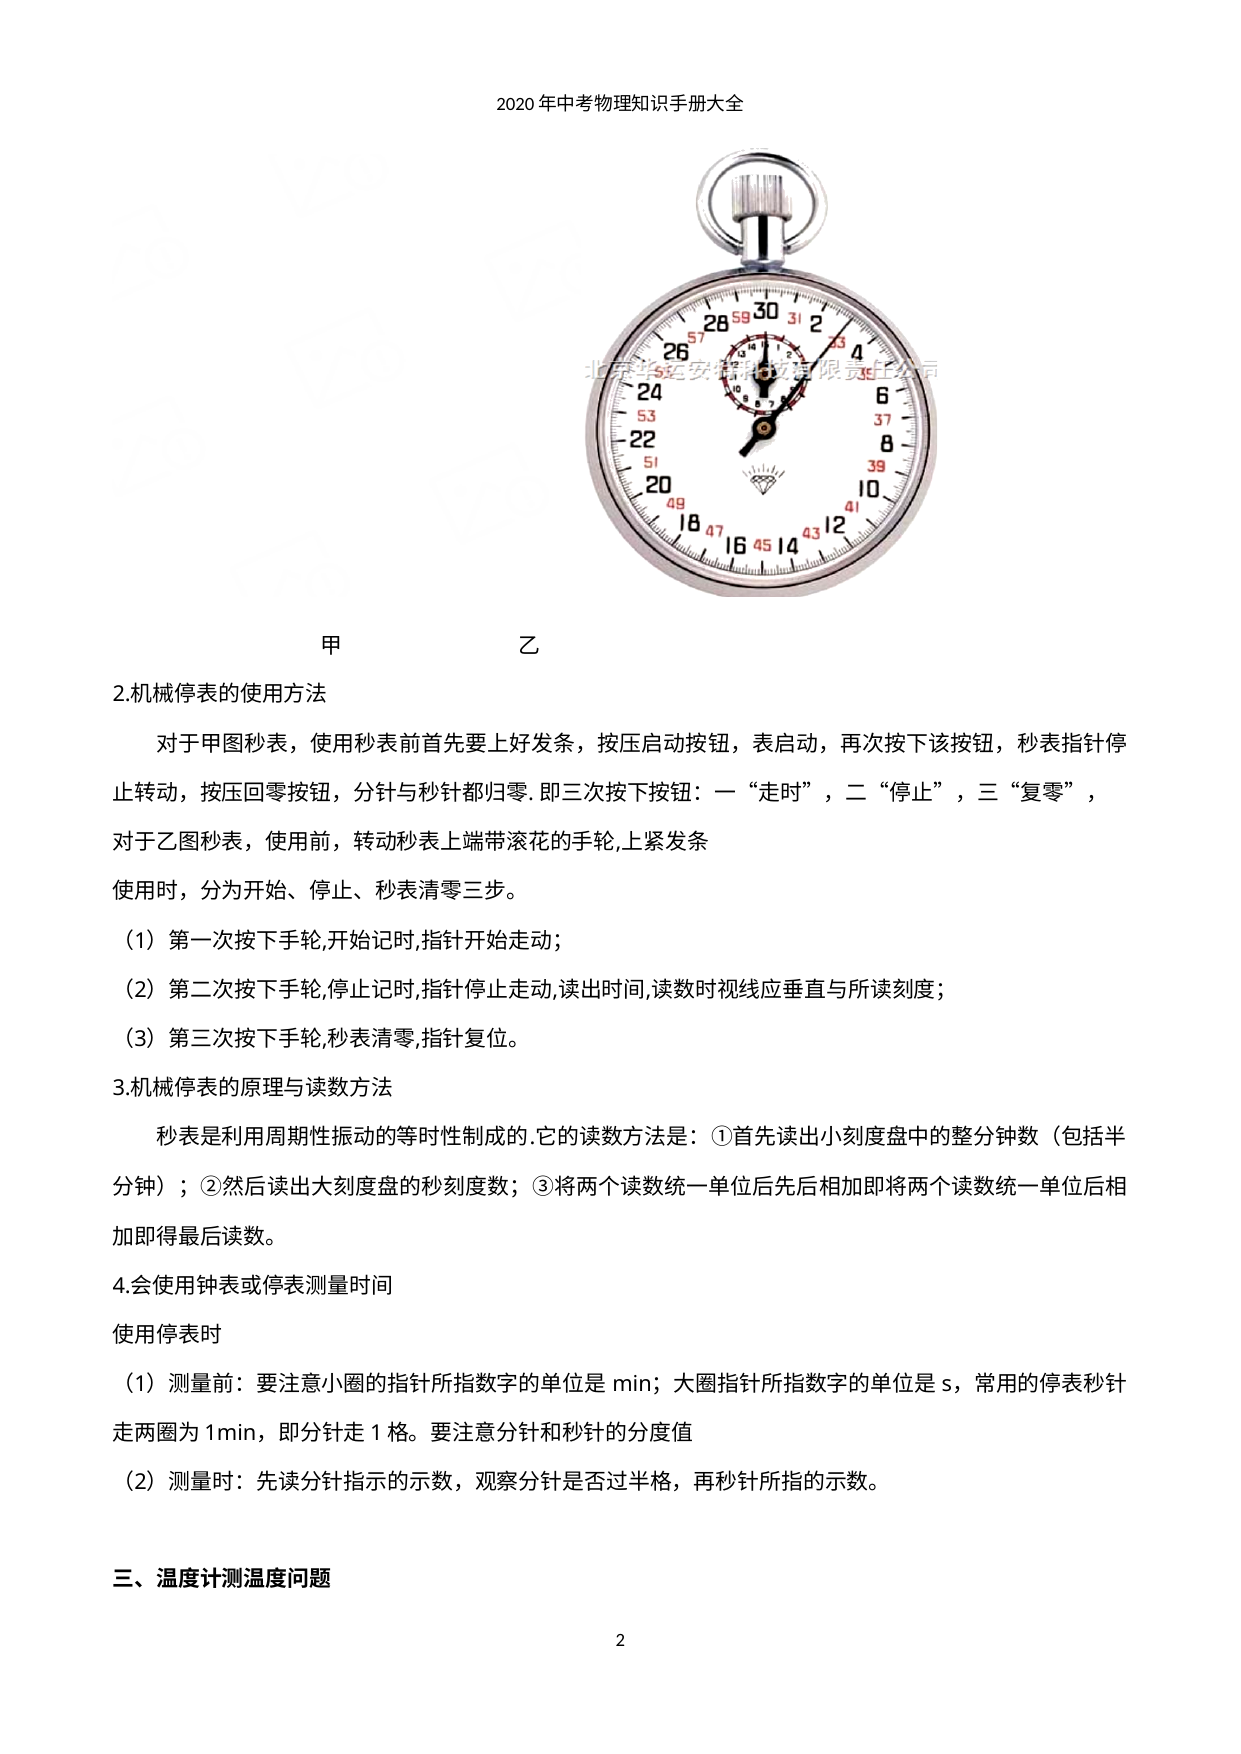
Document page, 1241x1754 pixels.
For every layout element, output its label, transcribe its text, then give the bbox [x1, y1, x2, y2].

text 对于甲图秒表，使用秒表前首先要上好发条，按压启动按钮，表启动，再次按下该按钮，秒表指针停止转动，按压回零按钮，分针与秒针都归零. 即三次按下按钮：一“走时”，二“停止”，三“复零”， [112, 725, 1128, 808]
text 甲 乙 [112, 627, 1128, 660]
picture [112, 148, 938, 597]
text 2.机械停表的使用方法 [112, 676, 1128, 709]
text 4.会使用钟表或停表测量时间 [112, 1267, 1128, 1300]
text （2）测量时：先读分针指示的示数，观察分针是否过半格，再秒针所指的示数。 [112, 1463, 1128, 1497]
text 3.机械停表的原理与读数方法 [112, 1070, 1128, 1103]
text （2）第二次按下手轮,停止记时,指针停止走动,读出时间,读数时视线应垂直与所读刻度； （3）第三次按下手轮,秒表清零,指针复位。 [112, 971, 1128, 1054]
text 使用停表时 [112, 1316, 1128, 1349]
text 秒表是利用周期性振动的等时性制成的.它的读数方法是：①首先读出小刻度盘中的整分钟数（包括半分钟）；②然后读出大刻度盘的秒刻度数；③将两个读数统一单位后先后相加即将两个读数统一单位后相加即得最后读数。 [112, 1119, 1128, 1251]
text （1）测量前：要注意小圈的指针所指数字的单位是min；大圈指针所指数字的单位是s，常用的停表秒针走两圈为1min，即分针走1格。要注意分针和秒针的分度值 [112, 1365, 1128, 1448]
text 使用时，分为开始、停止、秒表清零三步。 （1）第一次按下手轮,开始记时,指针开始走动； [112, 872, 1128, 955]
text 对于乙图秒表，使用前，转动秒表上端带滚花的手轮,上紧发条 [112, 823, 1128, 857]
text 三、温度计测温度问题 [112, 1561, 1128, 1594]
